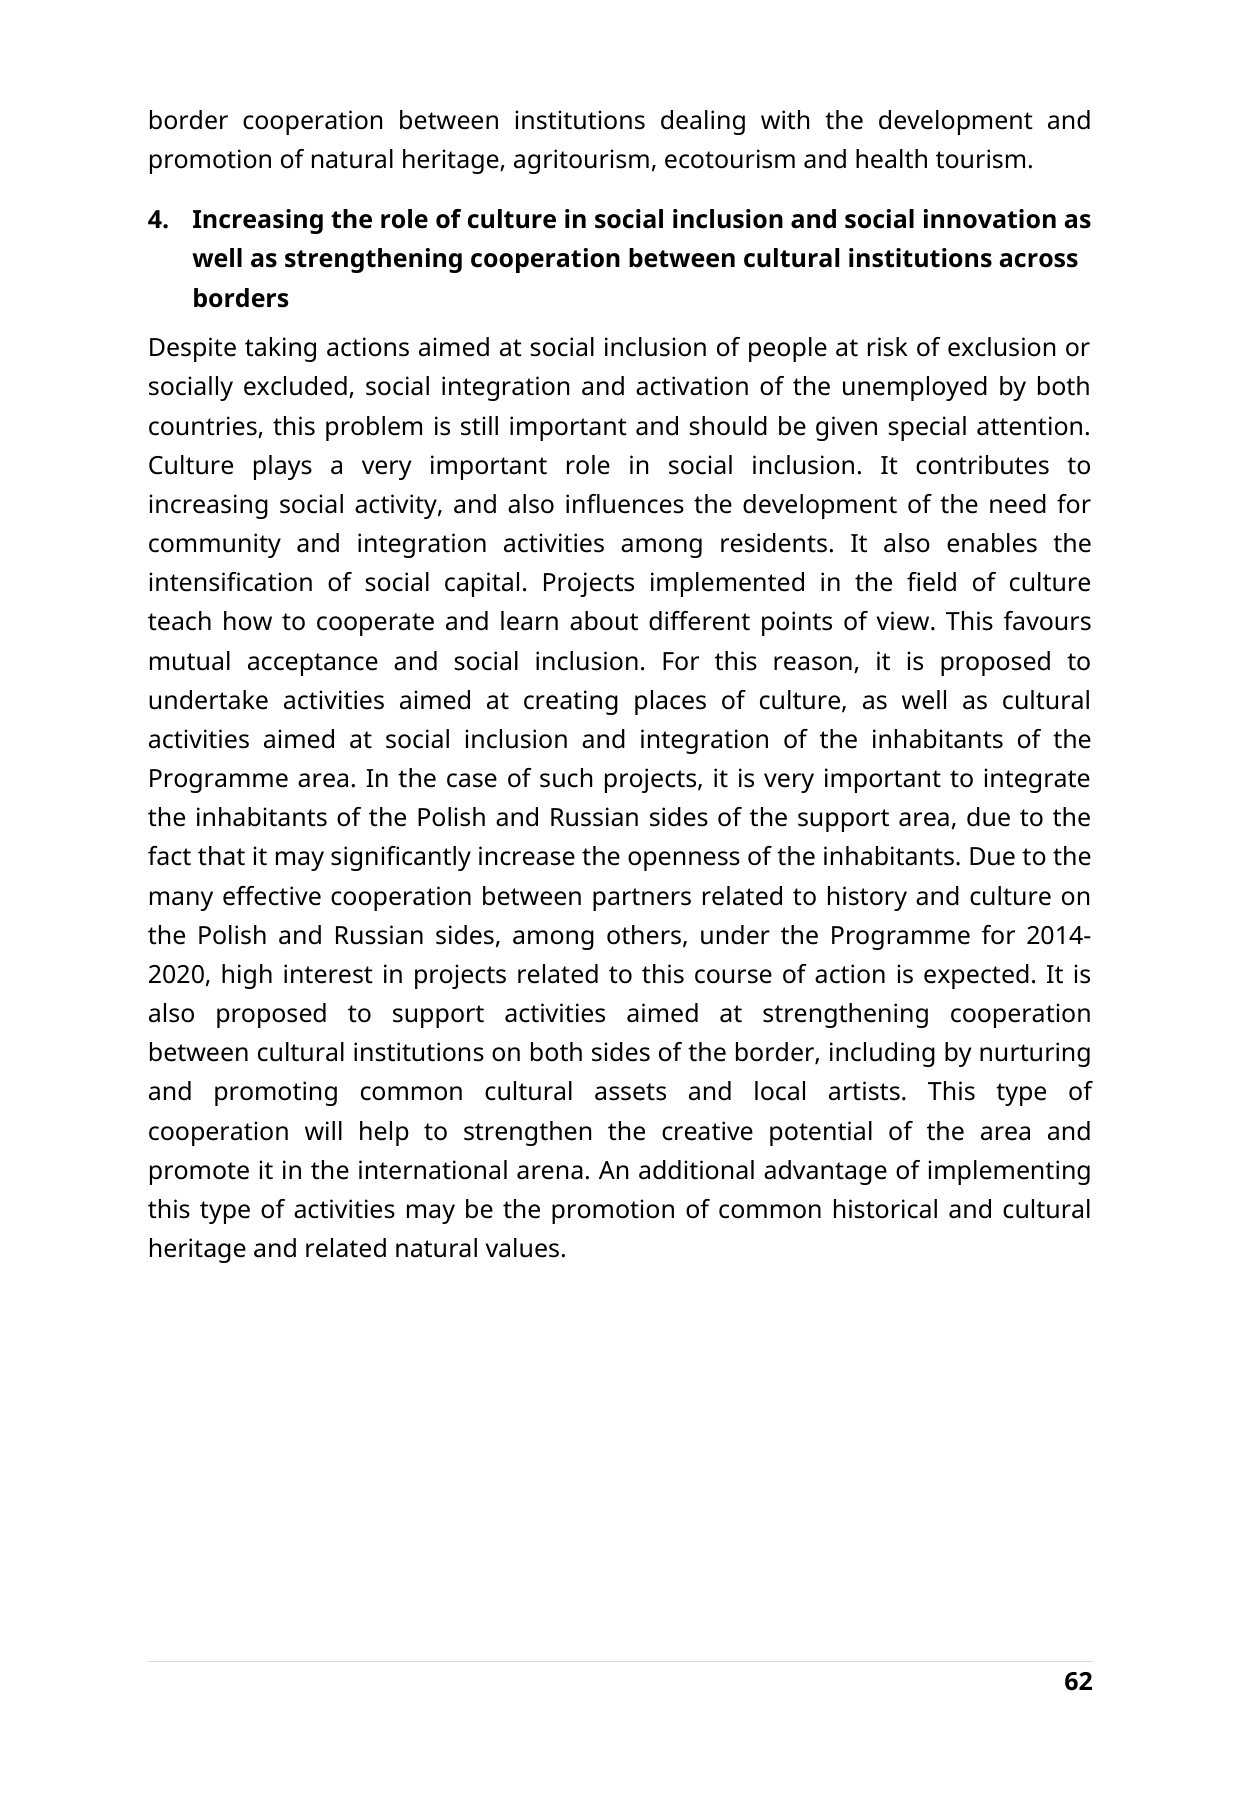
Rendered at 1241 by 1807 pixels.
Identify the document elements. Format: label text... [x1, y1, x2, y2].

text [148, 103, 1093, 176]
list Increasing the role of culture in social inclusion and social innovation as well as strengthening cooperation between cultural institutions across borders [148, 202, 1093, 314]
text Despite taking actions aimed at social inclusion of people at risk of exclusion or socially excluded, social integration and activation of the unemployed by both countries, this problem is still important and should be given special attention. Culture plays a very important role in social inclusion. It contributes to increasing social activity, and also influences the development of the need for community and integration activities among residents. It also enables the intensification of social capital. Projects implemented in the field of culture teach how to cooperate and learn about different points of view. This favours mutual acceptance and social inclusion. For this reason, it is proposed to undertake activities aimed at creating places of culture, as well as cultural activities aimed at social inclusion and integration of the inhabitants of the Programme area. In the case of such projects, it is very important to integrate the inhabitants of the Polish and Russian sides of the support area, due to the fact that it may significantly increase the openness of the inhabitants. Due to the many effective cooperation between partners related to history and culture on the Polish and Russian sides, among others, under the Programme for 2014-2020, high interest in projects related to this course of action is expected. It is also proposed to support activities aimed at strengthening cooperation between cultural institutions on both sides of the border, including by nurturing and promoting common cultural assets and local artists. This type of cooperation will help to strengthen the creative potential of the area and promote it in the international arena. An additional advantage of implementing this type of activities may be the promotion of common historical and cultural heritage and related natural values. [148, 330, 1093, 1265]
